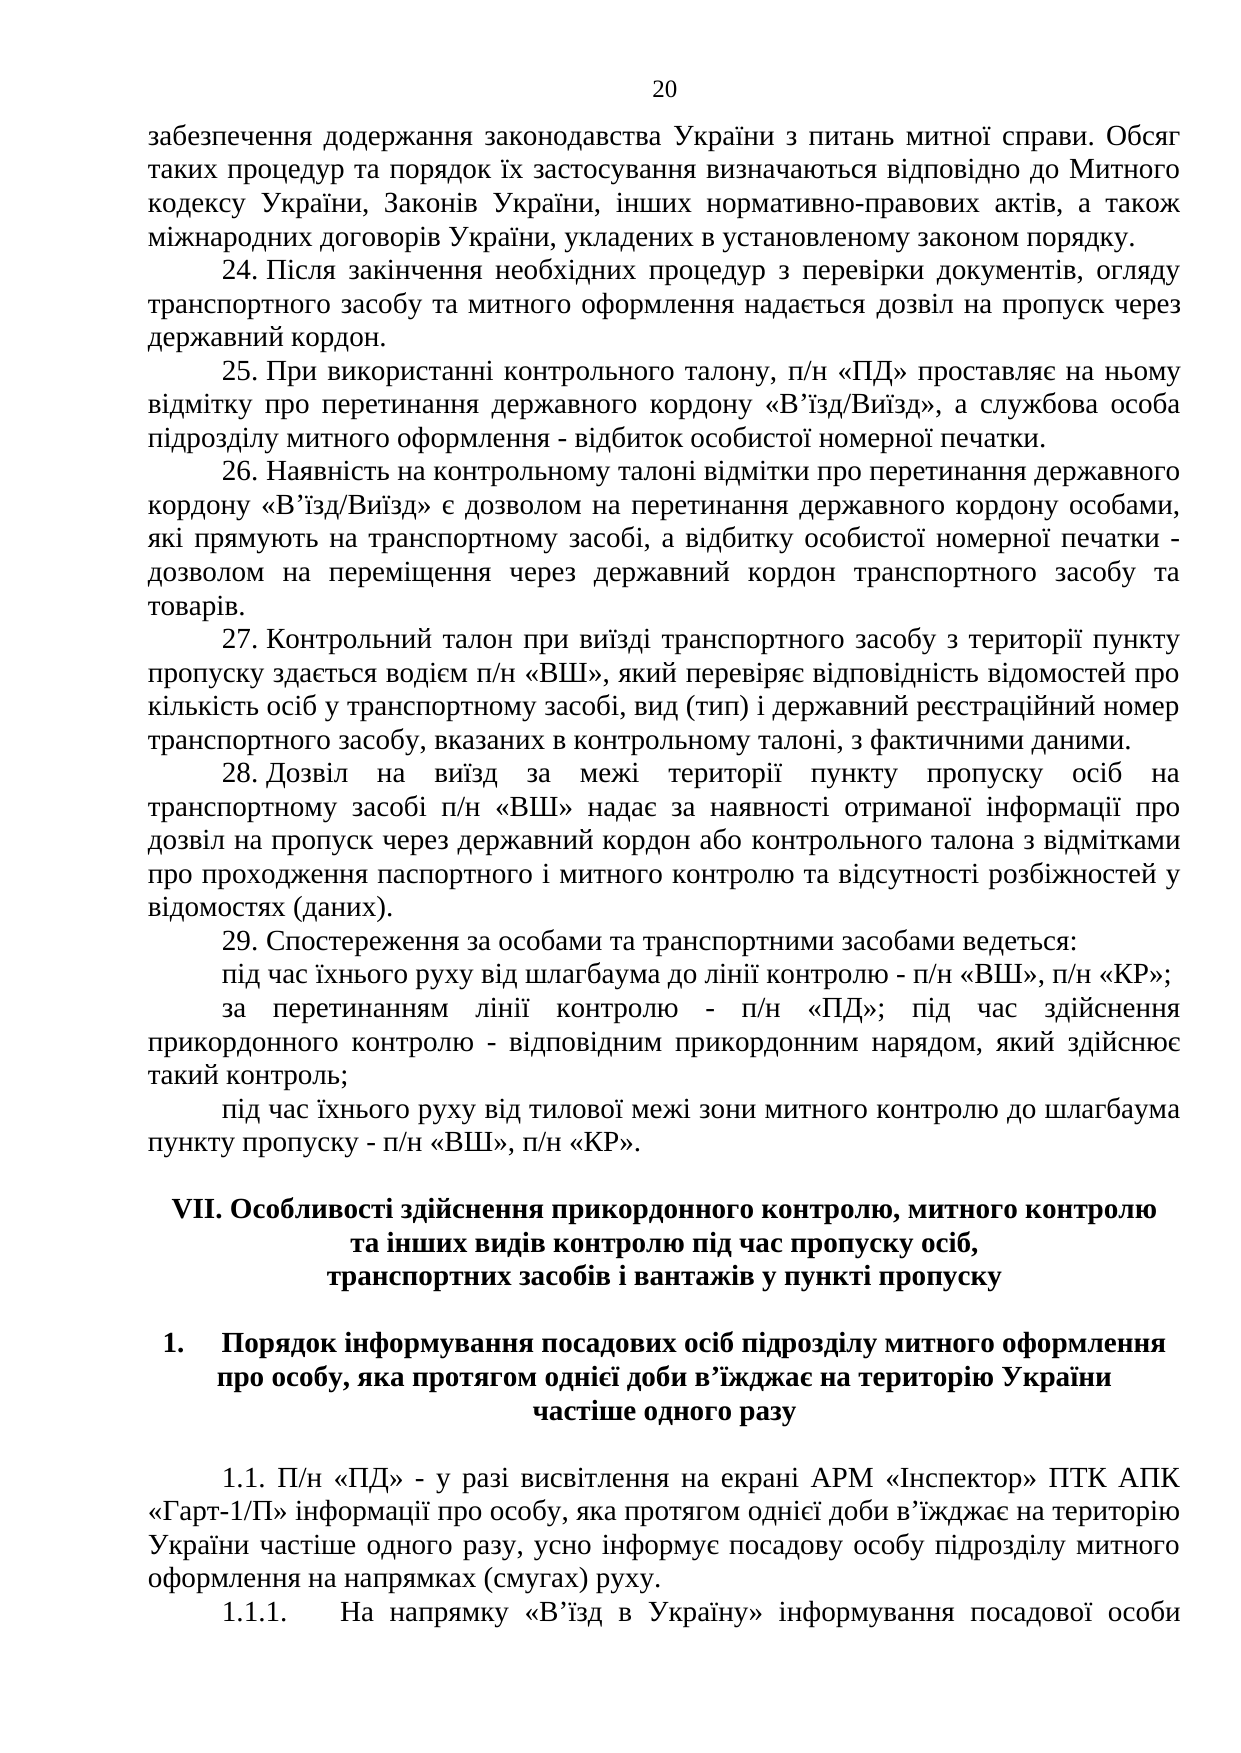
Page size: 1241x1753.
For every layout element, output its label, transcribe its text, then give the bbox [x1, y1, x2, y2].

text VII. Особливості здійснення прикордонного контролю, митного контролю [148, 1191, 1181, 1225]
text та інших видів контролю під час пропуску осіб, [148, 1225, 1181, 1258]
text транспортних засобів і вантажів у пункті пропуску [148, 1258, 1181, 1292]
list Наявність на контрольному талоні відмітки про перетинання державного кордону «В’їзд/Виїзд» є дозволом на перетинання державного кордону особами, які прямують на транспортному засобі, а відбитку особистої номерної печатки - дозволом на переміщення через державний кордон транспортного засобу та товарів. [148, 453, 1181, 621]
list Після закінчення необхідних процедур з перевірки документів, огляду транспортного засобу та митного оформлення надається дозвіл на пропуск через державний кордон. [148, 252, 1181, 353]
list Спостереження за особами та транспортними засобами ведеться: [148, 923, 1181, 957]
list При використанні контрольного талону, п/н «ПД» проставляє на ньому відмітку про перетинання державного кордону «В’їзд/Виїзд», а службова особа підрозділу митного оформлення - відбиток особистої номерної печатки. [148, 353, 1181, 453]
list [148, 118, 1181, 252]
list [148, 1594, 1181, 1627]
text за перетинанням лінії контролю - п/н «ПД»; під час здійснення прикордонного контролю - відповідним прикордонним нарядом, який здійснює такий контроль; [148, 990, 1181, 1091]
list Контрольний талон при виїзді транспортного засобу з території пункту пропуску здається водієм п/н «ВШ», який перевіряє відповідність відомостей про кількість осіб у транспортному засобі, вид (тип) і державний реєстраційний номер транспортного засобу, вказаних в контрольному талоні, з фактичними даними. [148, 621, 1181, 755]
text під час їхнього руху від тилової межі зони митного контролю до шлагбаума пункту пропуску - п/н «ВШ», п/н «КР». [148, 1091, 1181, 1158]
text частіше одного разу [148, 1393, 1181, 1426]
list Дозвіл на виїзд за межі території пункту пропуску осіб на транспортному засобі п/н «ВШ» надає за наявності отриманої інформації про дозвіл на пропуск через державний кордон або контрольного талона з відмітками про проходження паспортного і митного контролю та відсутності розбіжностей у відомостях (даних). [148, 755, 1181, 923]
list П/н «ПД» - у разі висвітлення на екрані АРМ «Інспектор» ПТК АПК «Гарт-1/П» інформації про особу, яка протягом однієї доби в’їжджає на територію України частіше одного разу, усно інформує посадову особу підрозділу митного оформлення на напрямках (смугах) руху. [148, 1460, 1181, 1594]
list Порядок інформування посадових осіб підрозділу митного оформлення про особу, яка протягом однієї доби в’їжджає на територію України [148, 1326, 1181, 1393]
text під час їхнього руху від шлагбаума до лінії контролю - п/н «ВШ», п/н «КР»; [148, 957, 1181, 990]
